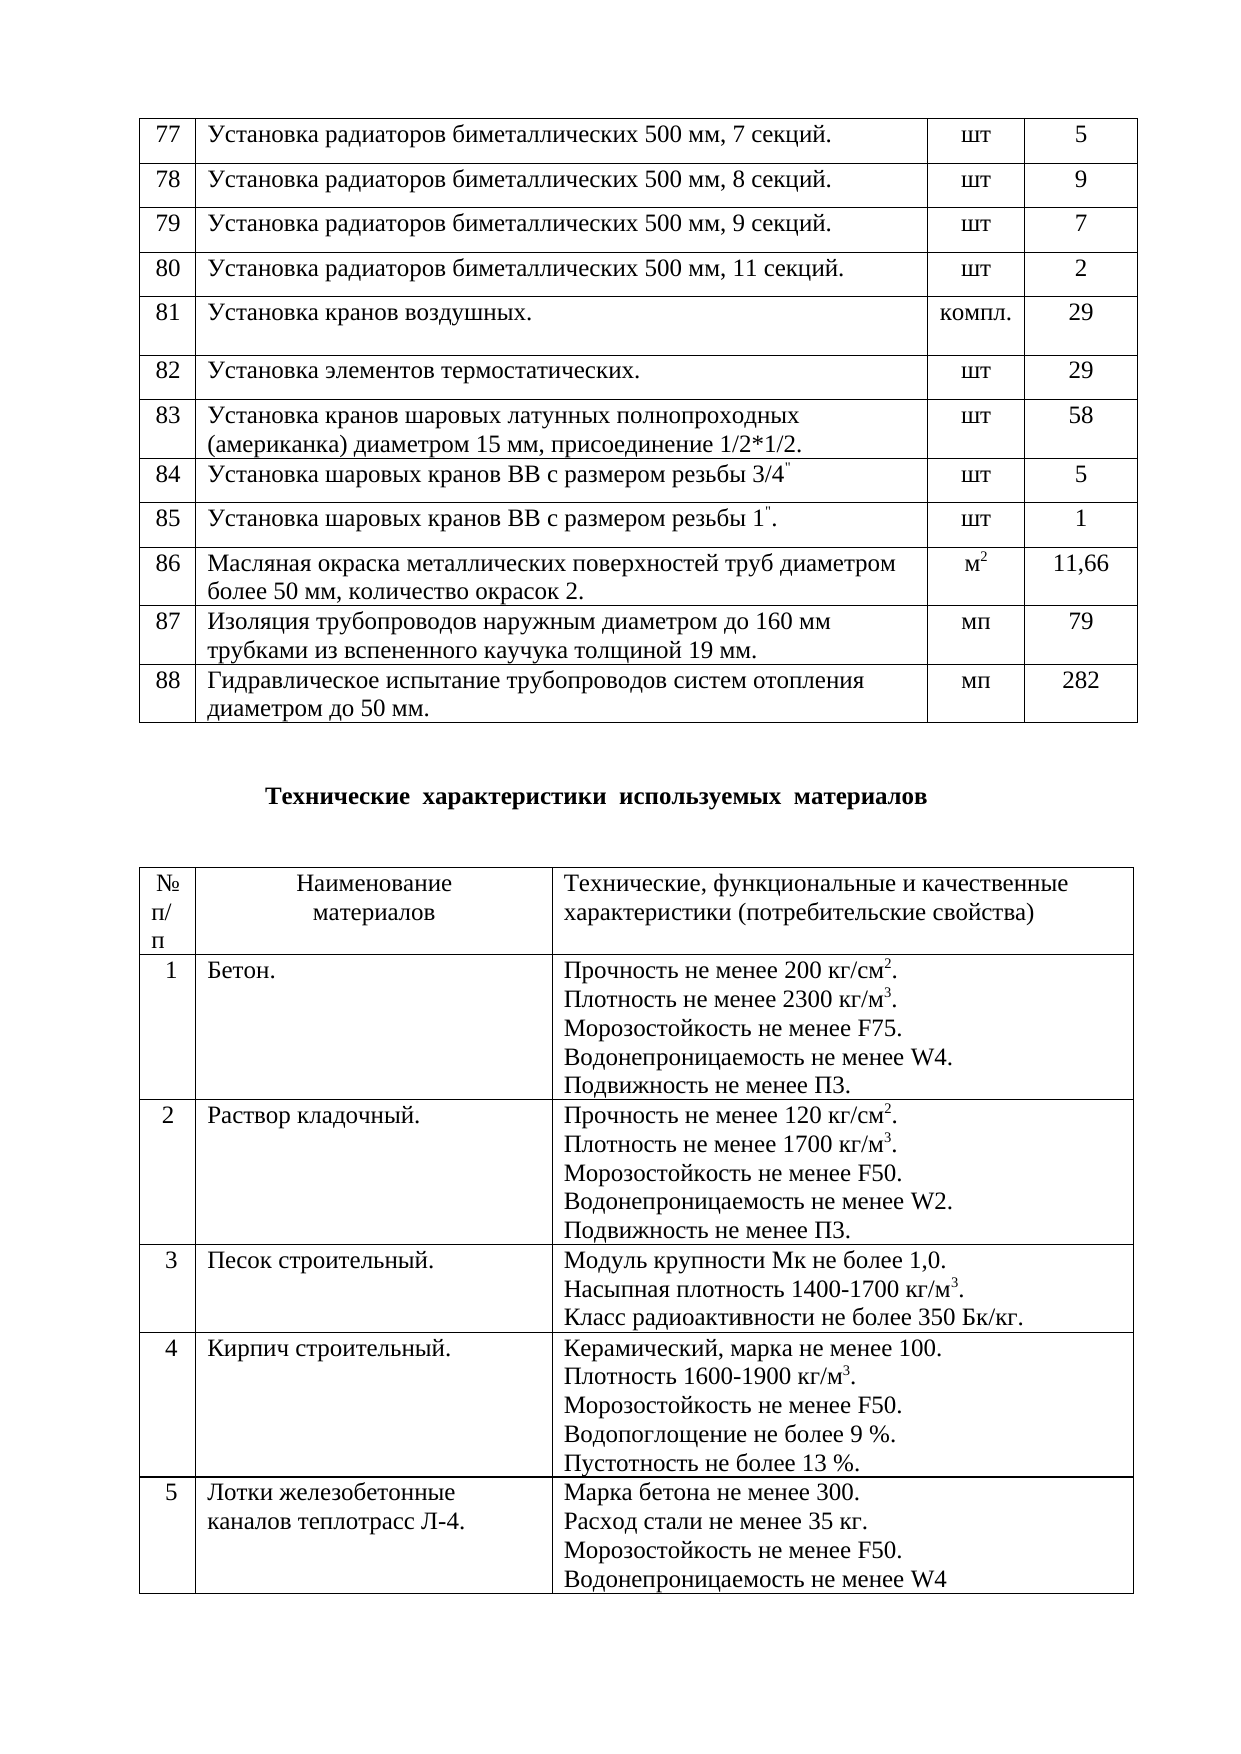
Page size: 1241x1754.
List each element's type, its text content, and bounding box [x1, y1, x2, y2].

table_header № п/п [140, 868, 195, 954]
table_cell 83 [140, 400, 195, 458]
table_cell Прочность не менее 200 кг/см2. Плотность не менее 2300 кг/м3. Морозостойкость не менее F75. Водонепроницаемость не менее W4. Подвижность не менее П3. [553, 955, 1133, 1099]
table_cell 88 [140, 665, 195, 722]
table_cell 2 [1025, 253, 1137, 296]
table_cell компл. [928, 297, 1024, 354]
table_cell 29 [1025, 297, 1137, 354]
table_cell Установка радиаторов биметаллических 500 мм, 7 секций. [196, 119, 927, 163]
table_cell м2 [928, 548, 1024, 605]
table_cell 29 [1025, 356, 1137, 399]
table_cell Установка шаровых кранов ВВ с размером резьбы 1". [196, 503, 927, 547]
text Технические характеристики используемых материалов [140, 781, 1152, 809]
table_cell шт [928, 459, 1024, 502]
table_cell Модуль крупности Мк не более 1,0. Насыпная плотность 1400-1700 кг/м3. Класс радиоактивности не более 350 Бк/кг. [553, 1245, 1133, 1332]
table_cell 81 [140, 297, 195, 354]
table_cell Раствор кладочный. [196, 1100, 552, 1244]
table_cell 4 [140, 1333, 195, 1476]
table_cell Установка элементов термостатических. [196, 356, 927, 399]
table_cell 80 [140, 253, 195, 296]
table_cell Керамический, марка не менее 100. Плотность 1600-1900 кг/м3. Морозостойкость не менее F50. Водопоглощение не более 9 %. Пустотность не более 13 %. [553, 1333, 1133, 1476]
table_cell шт [928, 164, 1024, 207]
table_cell Лотки железобетонные каналов теплотрасс Л-4. [196, 1478, 552, 1592]
table_cell мп [928, 665, 1024, 722]
table_cell Гидравлическое испытание трубопроводов систем отопления диаметром до 50 мм. [196, 665, 927, 722]
table_cell мп [928, 606, 1024, 664]
table_cell Песок строительный. [196, 1245, 552, 1332]
table_cell Установка радиаторов биметаллических 500 мм, 8 секций. [196, 164, 927, 207]
table_cell шт [928, 356, 1024, 399]
table_cell 79 [140, 208, 195, 252]
table_cell 1 [140, 955, 195, 1099]
table_cell шт [928, 119, 1024, 163]
table_cell 2 [140, 1100, 195, 1244]
table_cell Установка кранов воздушных. [196, 297, 927, 354]
table_cell 82 [140, 356, 195, 399]
table_cell Масляная окраска металлических поверхностей труб диаметром более 50 мм, количество окрасок 2. [196, 548, 927, 605]
table_cell 78 [140, 164, 195, 207]
table_cell 11,66 [1025, 548, 1137, 605]
table_cell 5 [1025, 459, 1137, 502]
table_cell 1 [1025, 503, 1137, 547]
table_cell 282 [1025, 665, 1137, 722]
table_cell Установка радиаторов биметаллических 500 мм, 9 секций. [196, 208, 927, 252]
table_cell 3 [140, 1245, 195, 1332]
table_cell 85 [140, 503, 195, 547]
table_cell 84 [140, 459, 195, 502]
table_cell 79 [1025, 606, 1137, 664]
table_cell Установка кранов шаровых латунных полнопроходных (американка) диаметром 15 мм, присоединение 1/2*1/2. [196, 400, 927, 458]
table_cell 5 [1025, 119, 1137, 163]
table_cell шт [928, 208, 1024, 252]
table_cell 58 [1025, 400, 1137, 458]
table_cell Марка бетона не менее 300. Расход стали не менее 35 кг. Морозостойкость не менее F50. Водонепроницаемость не менее W4 [553, 1478, 1133, 1592]
table_cell 77 [140, 119, 195, 163]
table_cell 86 [140, 548, 195, 605]
table_cell 5 [140, 1478, 195, 1592]
table_header Технические, функциональные и качественные характеристики (потребительские свойства) [553, 868, 1133, 954]
table_cell 9 [1025, 164, 1137, 207]
table_cell шт [928, 253, 1024, 296]
table_cell 87 [140, 606, 195, 664]
table_cell шт [928, 400, 1024, 458]
table_cell Изоляция трубопроводов наружным диаметром до 160 мм трубками из вспененного каучука толщиной 19 мм. [196, 606, 927, 664]
table_cell 7 [1025, 208, 1137, 252]
table_cell Установка радиаторов биметаллических 500 мм, 11 секций. [196, 253, 927, 296]
table_cell Кирпич строительный. [196, 1333, 552, 1476]
table_cell шт [928, 503, 1024, 547]
table_cell Прочность не менее 120 кг/см2. Плотность не менее 1700 кг/м3. Морозостойкость не менее F50. Водонепроницаемость не менее W2. Подвижность не менее П3. [553, 1100, 1133, 1244]
table_cell Установка шаровых кранов ВВ с размером резьбы 3/4" [196, 459, 927, 502]
table_header Наименование материалов [196, 868, 552, 954]
table_cell Бетон. [196, 955, 552, 1099]
